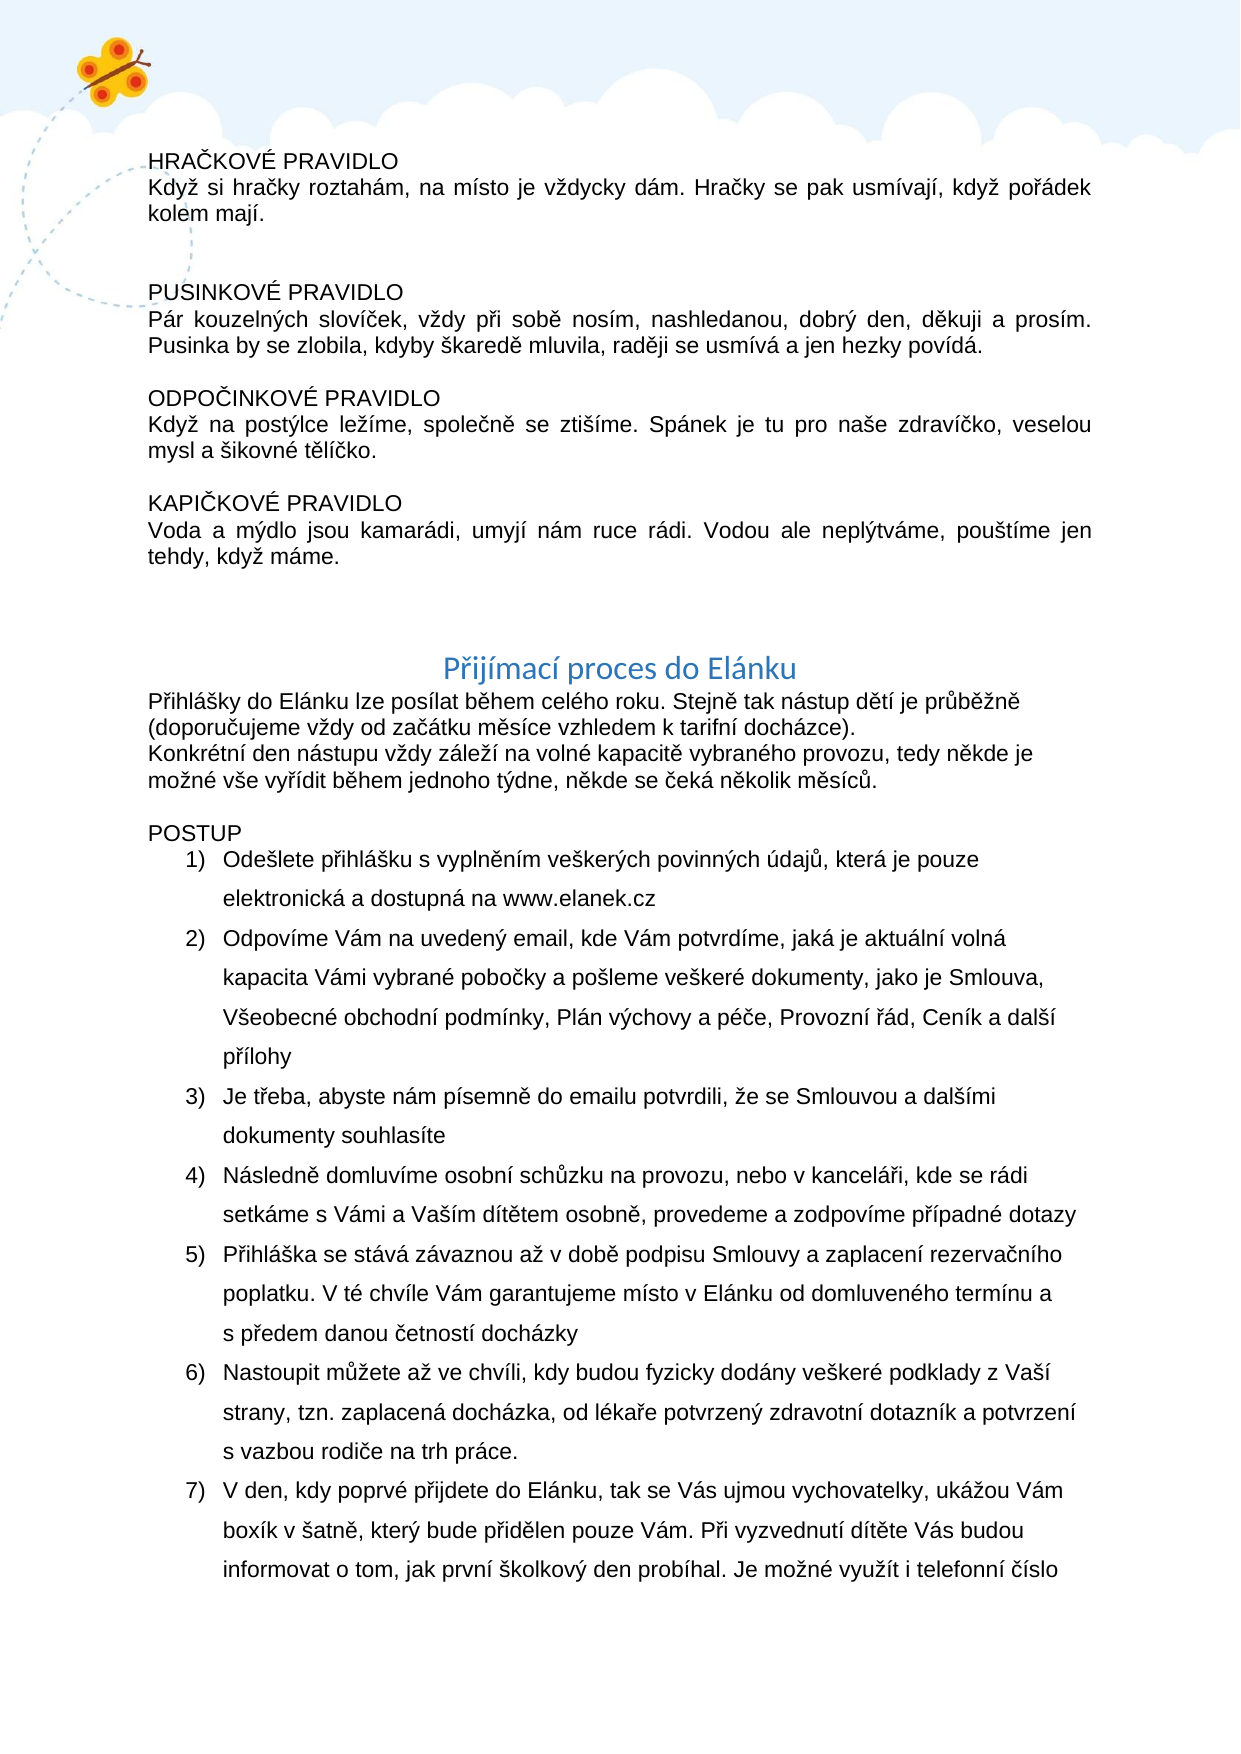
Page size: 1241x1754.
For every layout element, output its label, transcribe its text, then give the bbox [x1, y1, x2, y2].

text HRAČKOVÉ PRAVIDLO [148, 148, 1093, 174]
text ODPOČINKOVÉ PRAVIDLO [148, 385, 1093, 411]
list Odpovíme Vám na uvedený email, kde Vám potvrdíme, jaká je aktuální volná kapacita Vámi vybrané pobočky a pošleme veškeré dokumenty, jako je Smlouva, Všeobecné obchodní podmínky, Plán výchovy a péče, Provozní řád, Ceník a další přílohy [185, 925, 1093, 1069]
text Přihlášky do Elánku lze posílat během celého roku. Stejně tak nástup dětí je průběžně (doporučujeme vždy od začátku měsíce vzhledem k tarifní docházce). [148, 688, 1093, 740]
text Když si hračky roztahám, na místo je vždycky dám. Hračky se pak usmívají, když pořádek kolem mají. [148, 174, 1093, 227]
text KAPIČKOVÉ PRAVIDLO [148, 490, 1093, 517]
text POSTUP [148, 819, 1093, 846]
list Nastoupit můžete až ve chvíli, kdy budou fyzicky dodány veškeré podklady z Vaší strany, tzn. zaplacená docházka, od lékaře potvrzený zdravotní dotazník a potvrzení s vazbou rodiče na trh práce. [185, 1359, 1093, 1464]
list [185, 1477, 1093, 1583]
text Když na postýlce ležíme, společně se ztišíme. Spánek je tu pro naše zdravíčko, veselou mysl a šikovné tělíčko. [148, 411, 1093, 464]
list Následně domluvíme osobní schůzku na provozu, nebo v kanceláři, kde se rádi setkáme s Vámi a Vaším dítětem osobně, provedeme a zodpovíme případné dotazy [185, 1162, 1093, 1227]
picture [0, 0, 1241, 330]
list Je třeba, abyste nám písemně do emailu potvrdili, že se Smlouvou a dalšími dokumenty souhlasíte [185, 1083, 1093, 1148]
list Přihláška se stává závaznou až v době podpisu Smlouvy a zaplacení rezervačního poplatku. V té chvíle Vám garantujeme místo v Elánku od domluveného termínu a s předem danou četností docházky [185, 1241, 1093, 1346]
text Voda a mýdlo jsou kamarádi, umyjí nám ruce rádi. Vodou ale neplýtváme, pouštíme jen tehdy, když máme. [148, 517, 1093, 569]
subtitle Přijímací proces do Elánku [148, 647, 1093, 688]
text Pár kouzelných slovíček, vždy při sobě nosím, nashledanou, dobrý den, děkuji a prosím. Pusinka by se zlobila, kdyby škaredě mluvila, raději se usmívá a jen hezky povídá. [148, 306, 1093, 358]
text PUSINKOVÉ PRAVIDLO [148, 279, 1093, 306]
text Konkrétní den nástupu vždy záleží na volné kapacitě vybraného provozu, tedy někde je možné vše vyřídit během jednoho týdne, někde se čeká několik měsíců. [148, 740, 1093, 793]
list Odešlete přihlášku s vyplněním veškerých povinných údajů, která je pouze elektronická a dostupná na www.elanek.cz [185, 846, 1093, 912]
